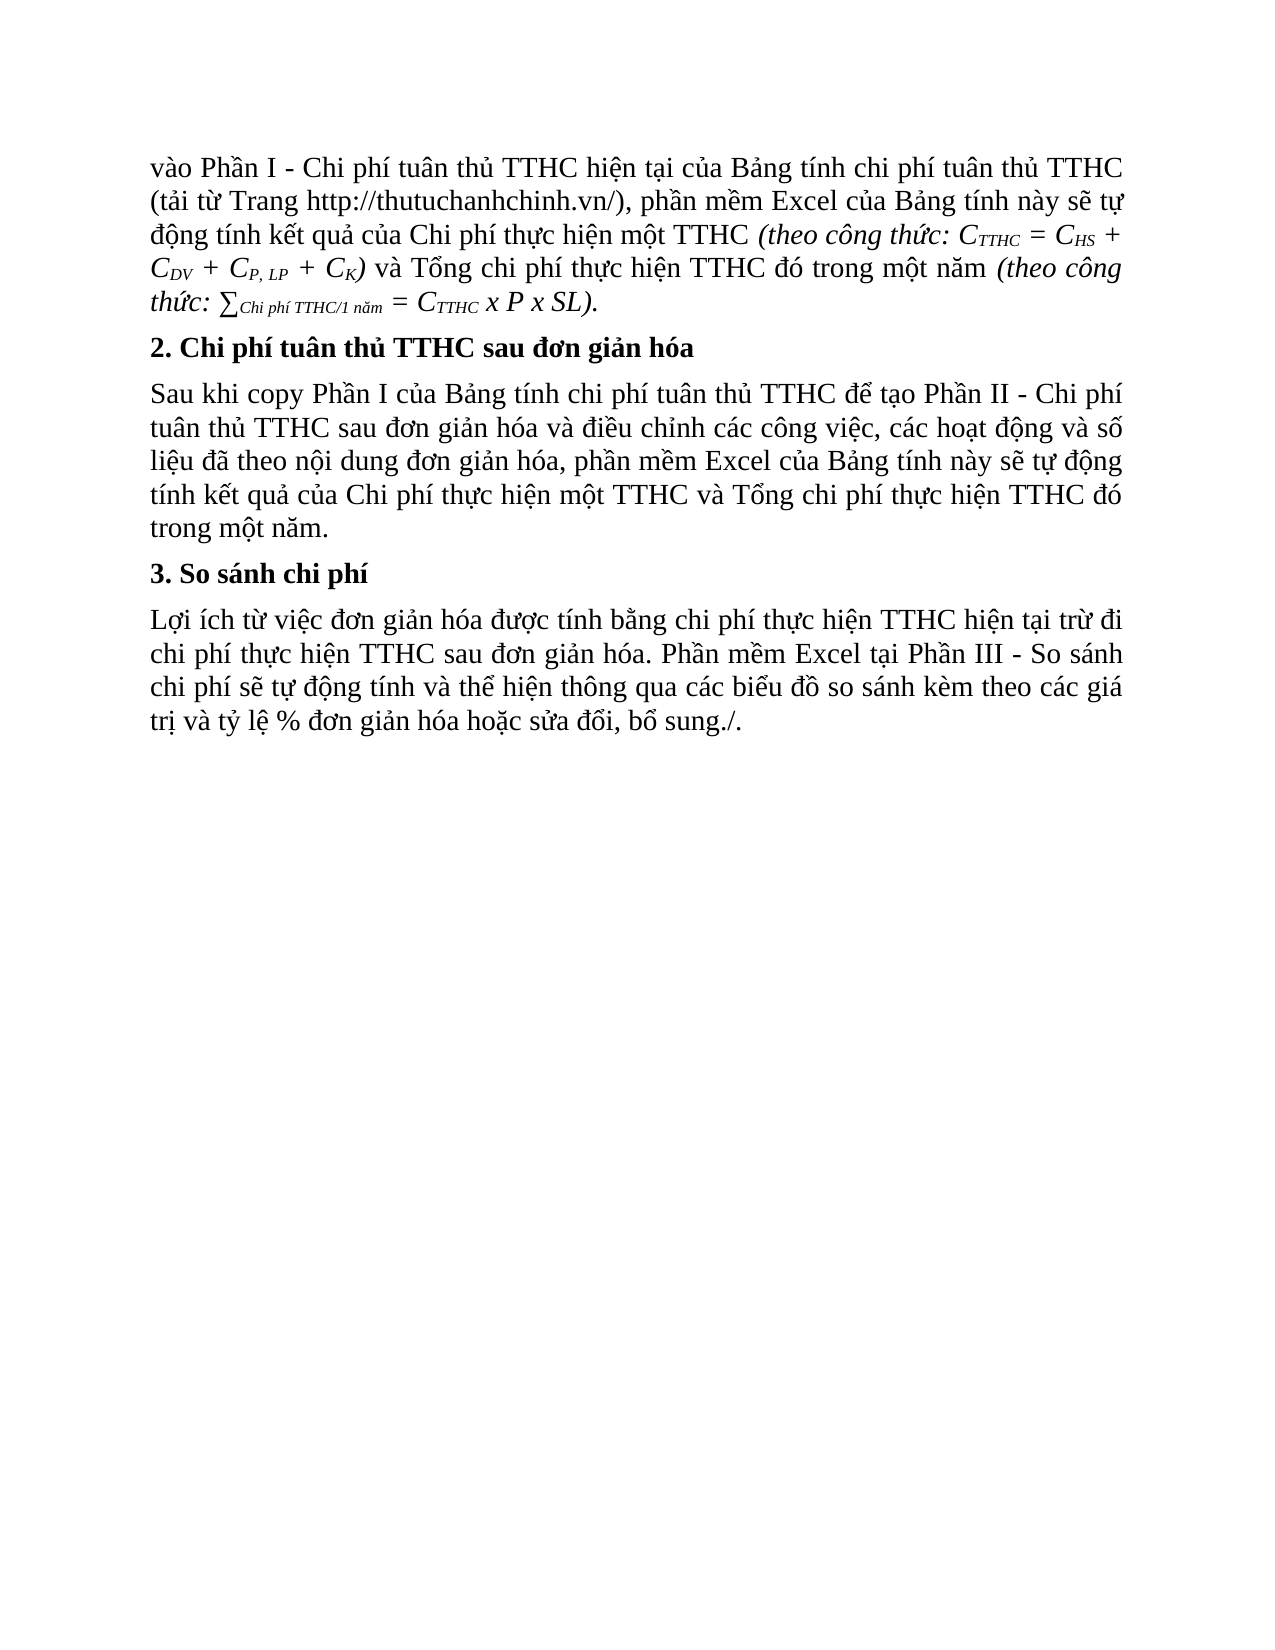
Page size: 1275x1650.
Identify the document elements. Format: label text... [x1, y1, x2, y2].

text Lợi ích từ việc đơn giản hóa được tính bằng chi phí thực hiện TTHC hiện tại trừ đi chi phí thực hiện TTHC sau đơn giản hóa. Phần mềm Excel tại Phần III - So sánh chi phí sẽ tự động tính và thể hiện thông qua các biểu đồ so sánh kèm theo các giá trị và tỷ lệ % đơn giản hóa hoặc sửa đổi, bổ sung./. [150, 602, 1125, 737]
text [150, 150, 1125, 318]
text 2. Chi phí tuân thủ TTHC sau đơn giản hóa [150, 330, 1125, 364]
text Sau khi copy Phần I của Bảng tính chi phí tuân thủ TTHC để tạo Phần II - Chi phí tuân thủ TTHC sau đơn giản hóa và điều chỉnh các công việc, các hoạt động và số liệu đã theo nội dung đơn giản hóa, phần mềm Excel của Bảng tính này sẽ tự động tính kết quả của Chi phí thực hiện một TTHC và Tổng chi phí thực hiện TTHC đó trong một năm. [150, 376, 1125, 544]
text 3. So sánh chi phí [150, 556, 1125, 590]
